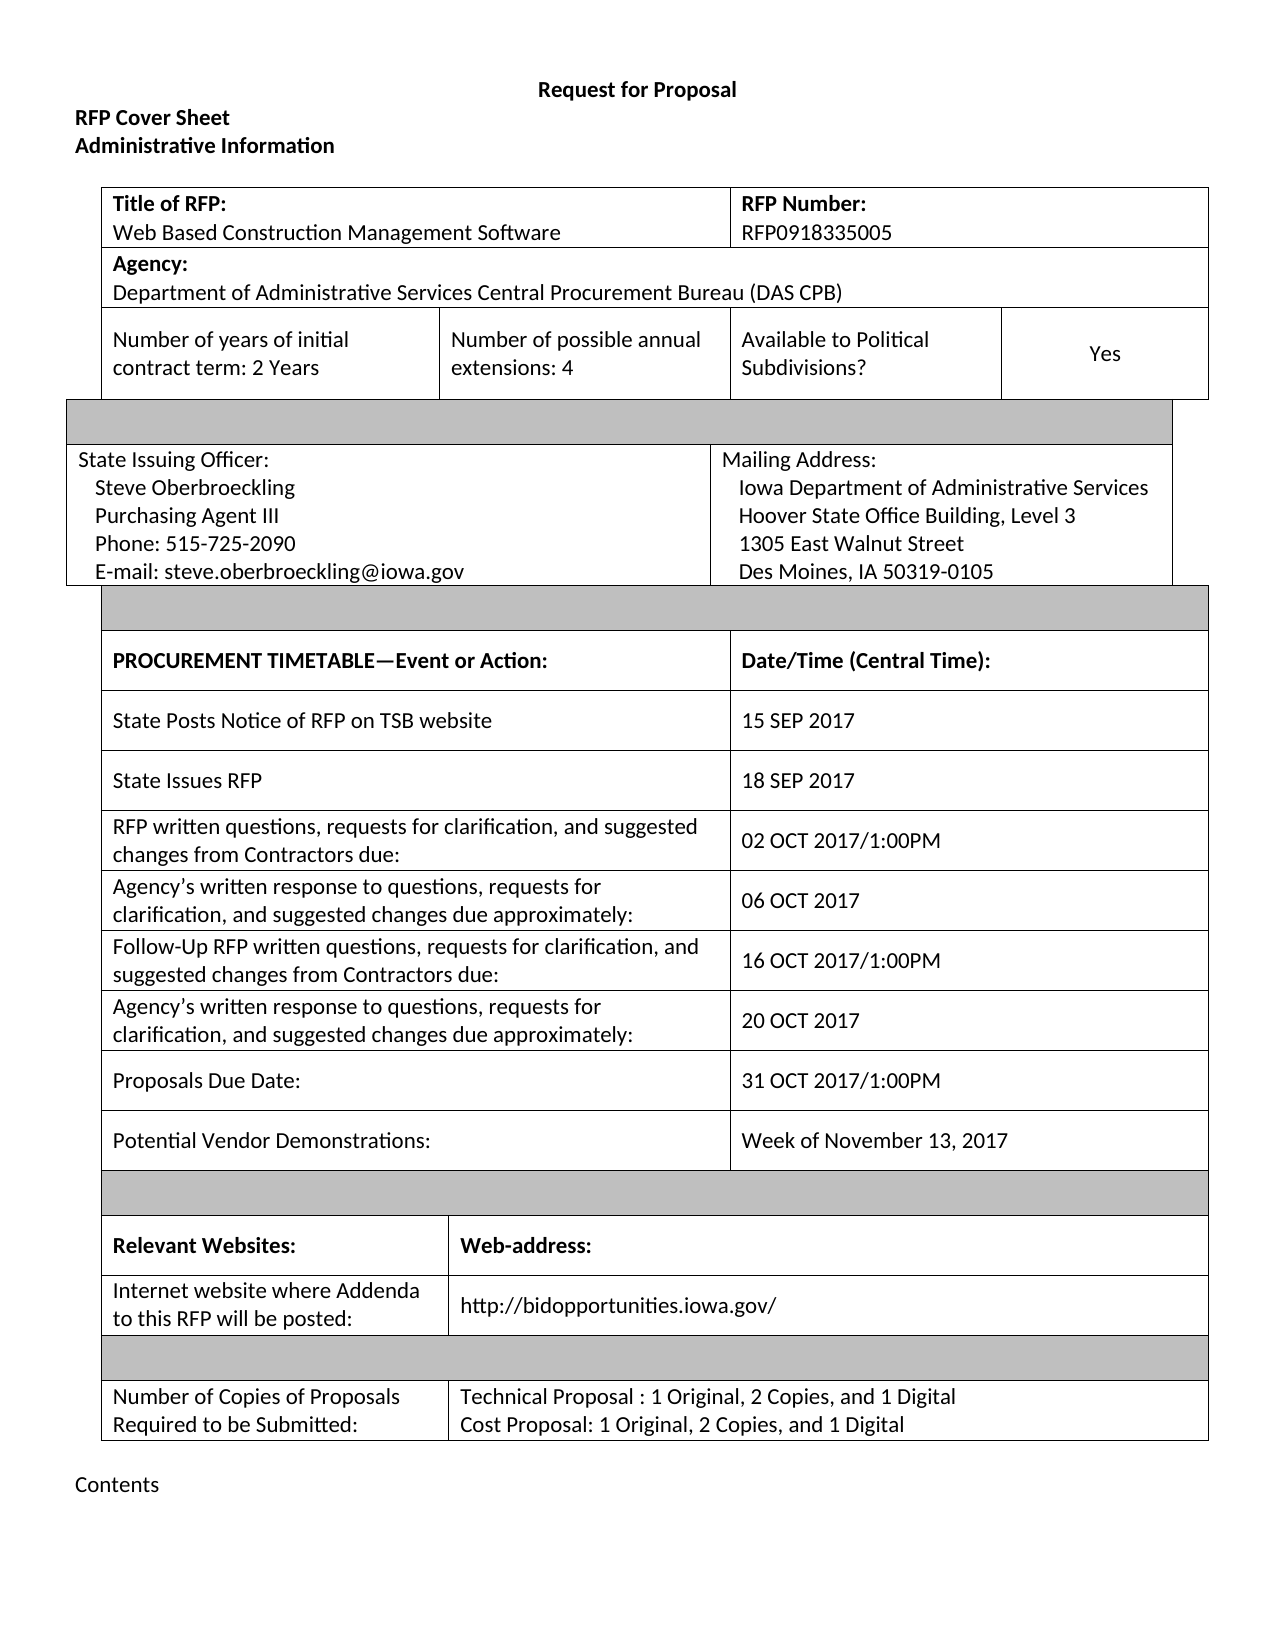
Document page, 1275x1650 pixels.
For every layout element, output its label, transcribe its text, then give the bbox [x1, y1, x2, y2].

table_cell Week of November 13, 2017 [731, 1111, 1208, 1170]
table_cell 20 OCT 2017 [731, 991, 1208, 1050]
text Request for Proposal [75, 75, 1200, 103]
table_cell Date/Time (Central Time): [731, 631, 1208, 690]
table_cell Relevant Websites: [102, 1216, 448, 1275]
table_cell Potential Vendor Demonstrations: [102, 1111, 730, 1170]
table_cell 16 OCT 2017/1:00PM [731, 931, 1208, 990]
table_cell Agency: Department of Administrative Services Central Procurement Bureau (DAS CPB) [102, 248, 1208, 307]
table_cell http://bidopportunities.iowa.gov/ [449, 1276, 1208, 1335]
table_cell [67, 400, 1172, 444]
table_cell RFP written questions, requests for clarification, and suggested changes from Contractors due: [102, 811, 730, 870]
table_cell Mailing Address: Iowa Department of Administrative Services Hoover State Office Building, Level 3 1305 East Walnut Street Des Moines, IA 50319-0105 [711, 445, 1172, 585]
table_cell 15 SEP 2017 [731, 691, 1208, 750]
text Administrative Information [75, 131, 1200, 159]
table_cell Proposals Due Date: [102, 1051, 730, 1110]
table_cell Yes [1002, 308, 1208, 399]
table_cell 18 SEP 2017 [731, 751, 1208, 810]
table_cell Number of years of initial contract term: 2 Years [102, 308, 439, 399]
table_cell PROCUREMENT TIMETABLE—Event or Action: [102, 631, 730, 690]
table_cell State Posts Notice of RFP on TSB website [102, 691, 730, 750]
table_cell Agency’s written response to questions, requests for clarification, and suggested changes due approximately: [102, 991, 730, 1050]
text RFP Cover Sheet [75, 103, 1200, 131]
table_cell Technical Proposal : 1 Original, 2 Copies, and 1 Digital Cost Proposal: 1 Original, 2 Copies, and 1 Digital [449, 1381, 1208, 1440]
table_cell [102, 586, 1208, 630]
table_header [1009, 188, 1208, 247]
table_cell State Issues RFP [102, 751, 730, 810]
table_cell Internet website where Addenda to this RFP will be posted: [102, 1276, 448, 1335]
table_cell [102, 1171, 1208, 1215]
table_cell Follow-Up RFP written questions, requests for clarification, and suggested changes from Contractors due: [102, 931, 730, 990]
table_cell Web-address: [449, 1216, 1208, 1275]
table_cell Available to Political Subdivisions? [731, 308, 1001, 399]
table_cell Number of possible annual extensions: 4 [440, 308, 730, 399]
table_cell State Issuing Officer: Steve Oberbroeckling Purchasing Agent III Phone: 515-725-2090 E-mail: steve.oberbroeckling@iowa.gov [67, 445, 710, 585]
table_cell 06 OCT 2017 [731, 871, 1208, 930]
table_cell 31 OCT 2017/1:00PM [731, 1051, 1208, 1110]
table_cell 02 OCT 2017/1:00PM [731, 811, 1208, 870]
table_cell Agency’s written response to questions, requests for clarification, and suggested changes due approximately: [102, 871, 730, 930]
table_header Title of RFP: Web Based Construction Management Software [102, 188, 730, 247]
table_cell Number of Copies of Proposals Required to be Submitted: [102, 1381, 448, 1440]
table_cell [102, 1336, 1208, 1380]
table_header RFP Number: RFP0918335005 [731, 188, 1008, 247]
